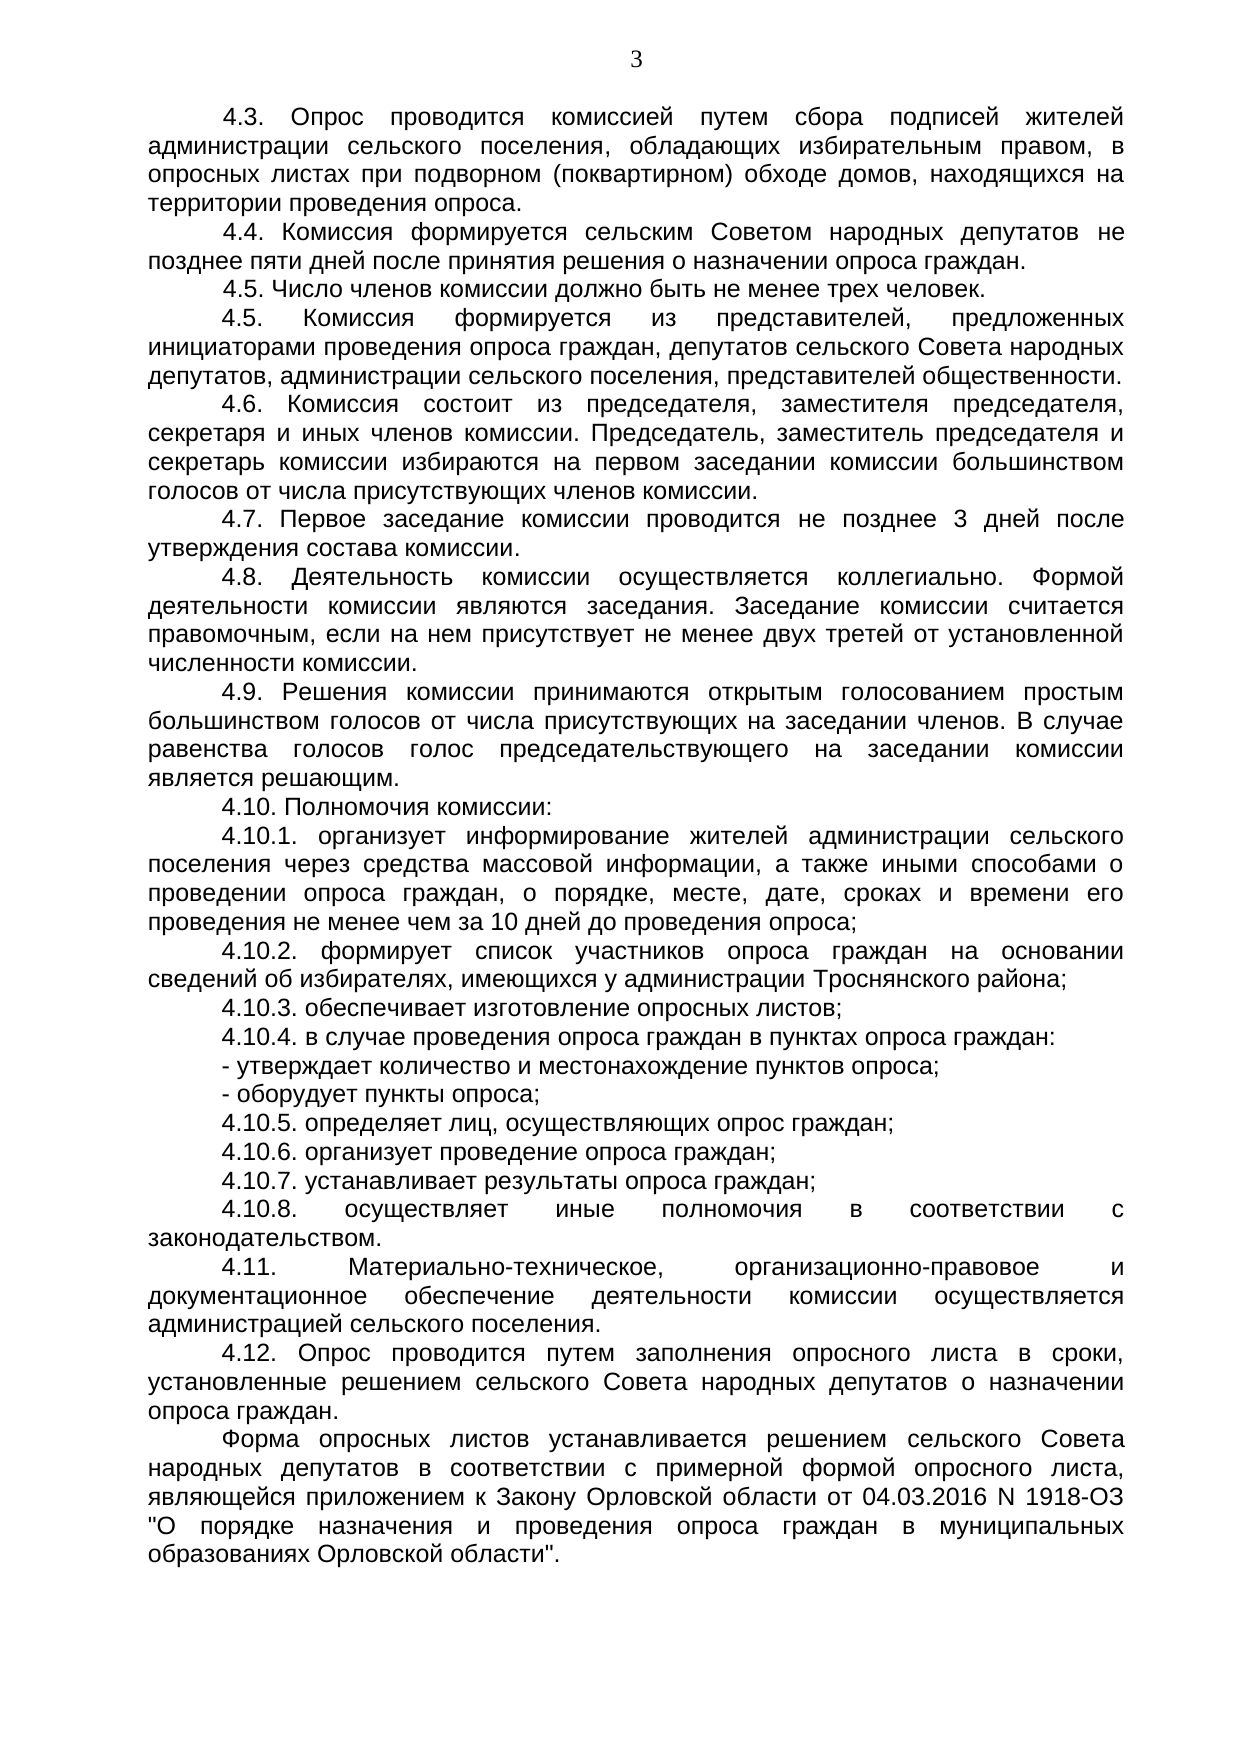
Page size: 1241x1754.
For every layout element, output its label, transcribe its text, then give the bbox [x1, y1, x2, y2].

text 4.7. Первое заседание комиссии проводится не позднее 3 дней после утверждения состава комиссии. [148, 504, 1125, 562]
text 4.9. Решения комиссии принимаются открытым голосованием простым большинством голосов от числа присутствующих на заседании членов. В случае равенства голосов голос председательствующего на заседании комиссии является решающим. [148, 677, 1125, 792]
text 4.10.6. организует проведение опроса граждан; [148, 1137, 1125, 1166]
text 4.4. Комиссия формируется сельским Советом народных депутатов не позднее пяти дней после принятия решения о назначении опроса граждан. [148, 217, 1125, 274]
text 4.11. Материально-техническое, организационно-правовое и документационное обеспечение деятельности комиссии осуществляется администрацией сельского поселения. [148, 1252, 1125, 1338]
text 4.3. Опрос проводится комиссией путем сбора подписей жителей администрации сельского поселения, обладающих избирательным правом, в опросных листах при подворном (поквартирном) обходе домов, находящихся на территории проведения опроса. [148, 102, 1125, 217]
text 4.10.1. организует информирование жителей администрации сельского поселения через средства массовой информации, а также иными способами о проведении опроса граждан, о порядке, месте, дате, сроках и времени его проведения не менее чем за 10 дней до проведения опроса; [148, 821, 1125, 936]
text 4.12. Опрос проводится путем заполнения опросного листа в сроки, установленные решением сельского Совета народных депутатов о назначении опроса граждан. [148, 1338, 1125, 1424]
text 4.10.5. определяет лиц, осуществляющих опрос граждан; [148, 1108, 1125, 1137]
text 4.5. Число членов комиссии должно быть не менее трех человек. [148, 274, 1125, 303]
text 4.10.2. формирует список участников опроса граждан на основании сведений об избирателях, имеющихся у администрации Троснянского района; [148, 936, 1125, 993]
text 4.6. Комиссия состоит из председателя, заместителя председателя, секретаря и иных членов комиссии. Председатель, заместитель председателя и секретарь комиссии избираются на первом заседании комиссии большинством голосов от числа присутствующих членов комиссии. [148, 389, 1125, 504]
text 4.10.8. осуществляет иные полномочия в соответствии с законодательством. [148, 1194, 1125, 1252]
text Форма опросных листов устанавливается решением сельского Совета народных депутатов в соответствии с примерной формой опросного листа, являющейся приложением к Закону Орловской области от 04.03.2016 N 1918-ОЗ "О порядке назначения и проведения опроса граждан в муниципальных образованиях Орловской области". [148, 1424, 1125, 1568]
text - утверждает количество и местонахождение пунктов опроса; [148, 1051, 1125, 1079]
text 4.10.7. устанавливает результаты опроса граждан; [148, 1166, 1125, 1194]
text 4.10. Полномочия комиссии: [148, 792, 1125, 821]
text 4.5. Комиссия формируется из представителей, предложенных инициаторами проведения опроса граждан, депутатов сельского Совета народных депутатов, администрации сельского поселения, представителей общественности. [148, 303, 1125, 389]
text 4.8. Деятельность комиссии осуществляется коллегиально. Формой деятельности комиссии являются заседания. Заседание комиссии считается правомочным, если на нем присутствует не менее двух третей от установленной численности комиссии. [148, 562, 1125, 677]
text 4.10.4. в случае проведения опроса граждан в пунктах опроса граждан: [148, 1022, 1125, 1051]
text 4.10.3. обеспечивает изготовление опросных листов; [148, 993, 1125, 1022]
text - оборудует пункты опроса; [148, 1079, 1125, 1108]
